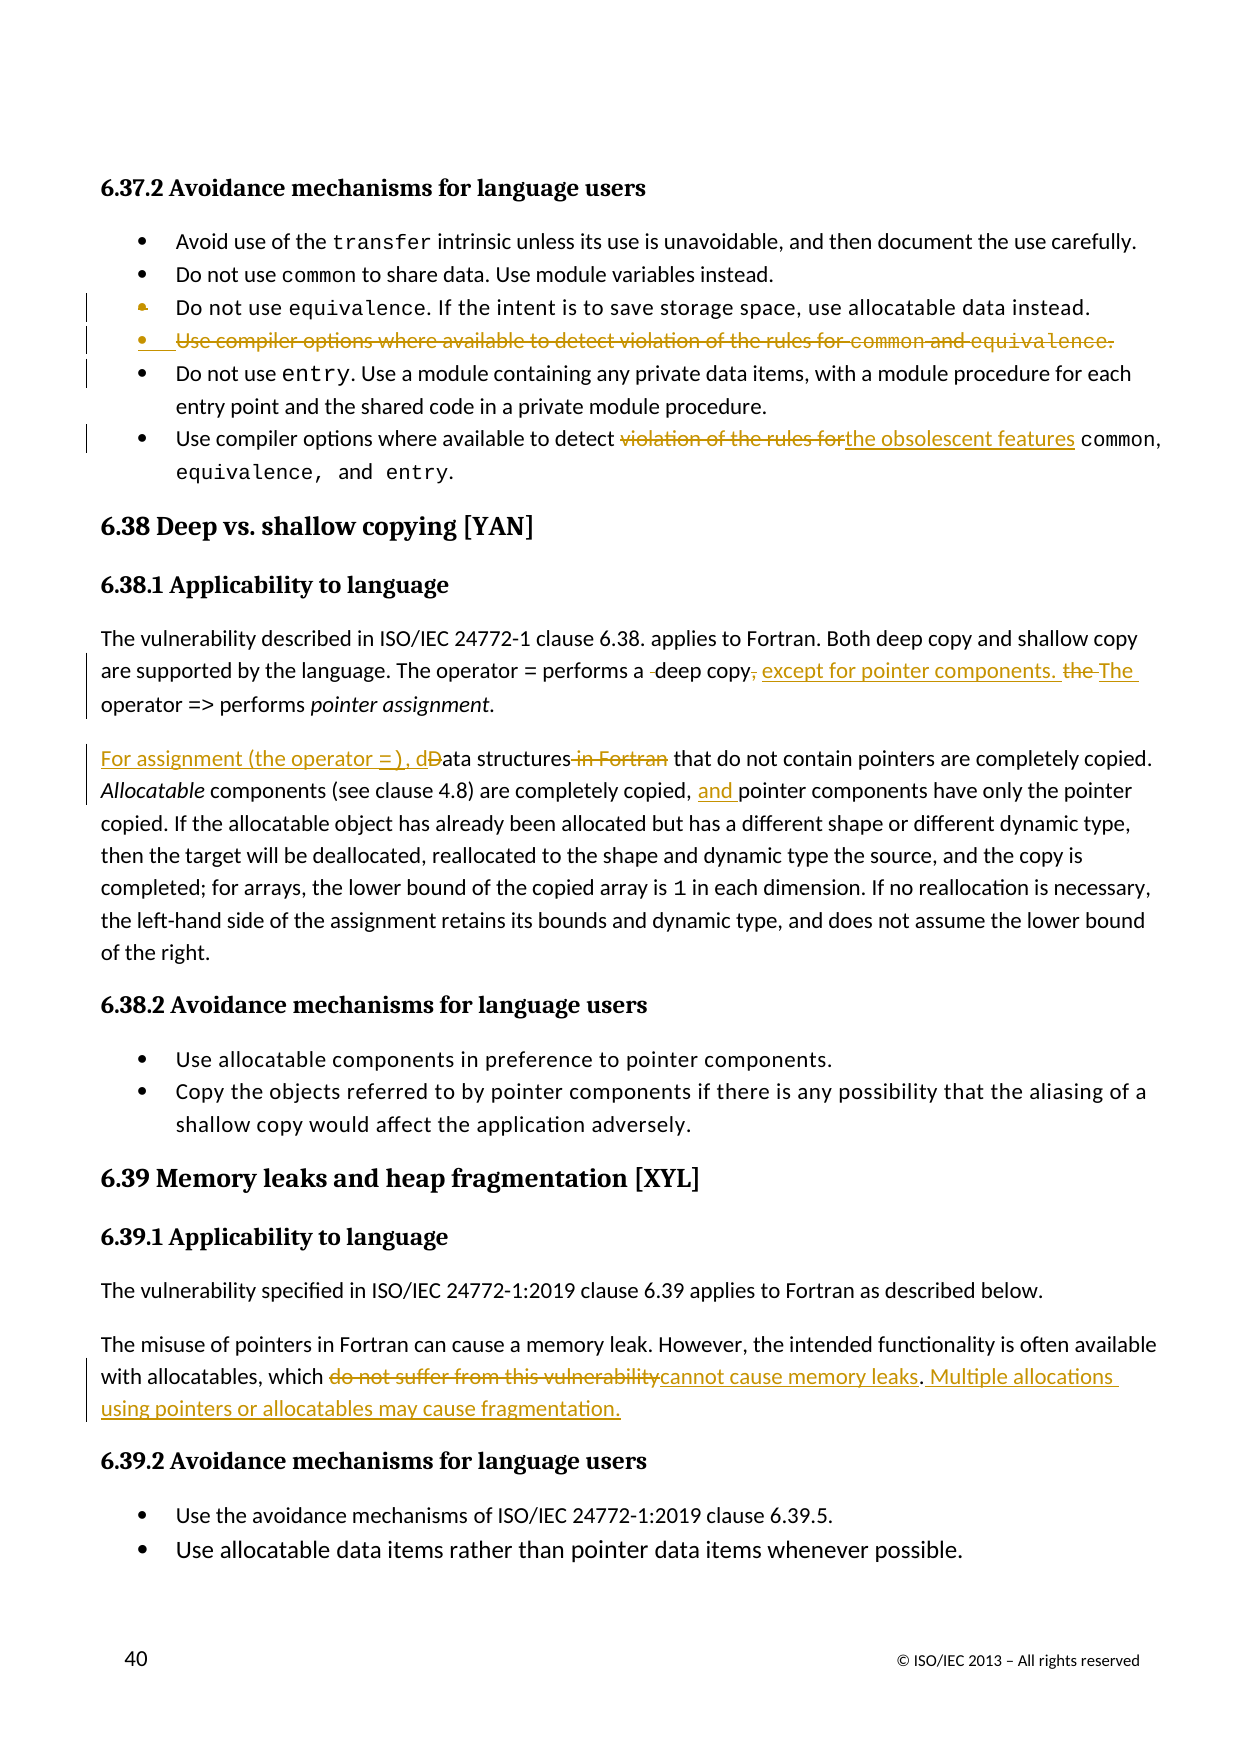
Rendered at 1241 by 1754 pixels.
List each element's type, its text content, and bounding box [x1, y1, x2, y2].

list Do not use equivalence. If the intent is to save storage space, use allocatable data instead. [138, 293, 1164, 322]
text The misuse of pointers in Fortran can cause a memory leak. However, the intended functionality is often available with allocatables, which . [101, 1330, 1164, 1422]
list Avoid use of the transfer intrinsic unless its use is unavoidable, and then document the use carefully. [138, 227, 1164, 256]
list Do not use common to share data. Use module variables instead. [138, 260, 1164, 289]
text 6.37.2 Avoidance mechanisms for language users [101, 173, 1164, 202]
subtitle 6.38 Deep vs. shallow copying [YAN] [101, 511, 1164, 542]
text The vulnerability specified in ISO/IEC 24772-1:2019 clause 6.39 applies to Fortran as described below. [101, 1277, 1164, 1305]
text The vulnerability described in ISO/IEC 24772-1 clause 6.38. applies to Fortran. Both deep copy and shallow copy are supported by the language. The operator = performs a deep copy operator => performs pointer assignment. [101, 624, 1164, 718]
list Do not use entry. Use a module containing any private data items, with a module procedure for each entry point and the shared code in a private module procedure. [138, 359, 1164, 420]
text 6.39.1 Applicability to language [101, 1223, 1164, 1252]
text Copy the objects referred to by pointer components if there is any possibility that the aliasing of a shallow copy would affect the application adversely. [138, 1077, 1164, 1138]
list Use allocatable data items rather than pointer data items whenever possible. [138, 1533, 1164, 1565]
text 6.38.1 Applicability to language [101, 571, 1164, 599]
text 6.39.2 Avoidance mechanisms for language users [101, 1447, 1164, 1476]
text Use allocatable components in preference to pointer components. [138, 1045, 1164, 1073]
text ata structures that do not contain pointers are completely copied. Allocatable components (see clause 4.8) are completely copied, pointer components have only the pointer copied. If the allocatable object has already been allocated but has a different shape or different dynamic type, then the target will be deallocated, reallocated to the shape and dynamic type the source, and the copy is completed; for arrays, the lower bound of the copied array is 1 in each dimension. If no reallocation is necessary, the left-hand side of the assignment retains its bounds and dynamic type, and does not assume the lower bound of the right. [101, 744, 1164, 966]
text 6.38.2 Avoidance mechanisms for language users [101, 991, 1164, 1020]
subtitle 6.39 Memory leaks and heap fragmentation [XYL] [101, 1163, 1164, 1194]
list Use compiler options where available to detect common, equivalence, and entry. [138, 424, 1164, 485]
list Use the avoidance mechanisms of ISO/IEC 24772-1:2019 clause 6.39.5. [138, 1501, 1164, 1529]
